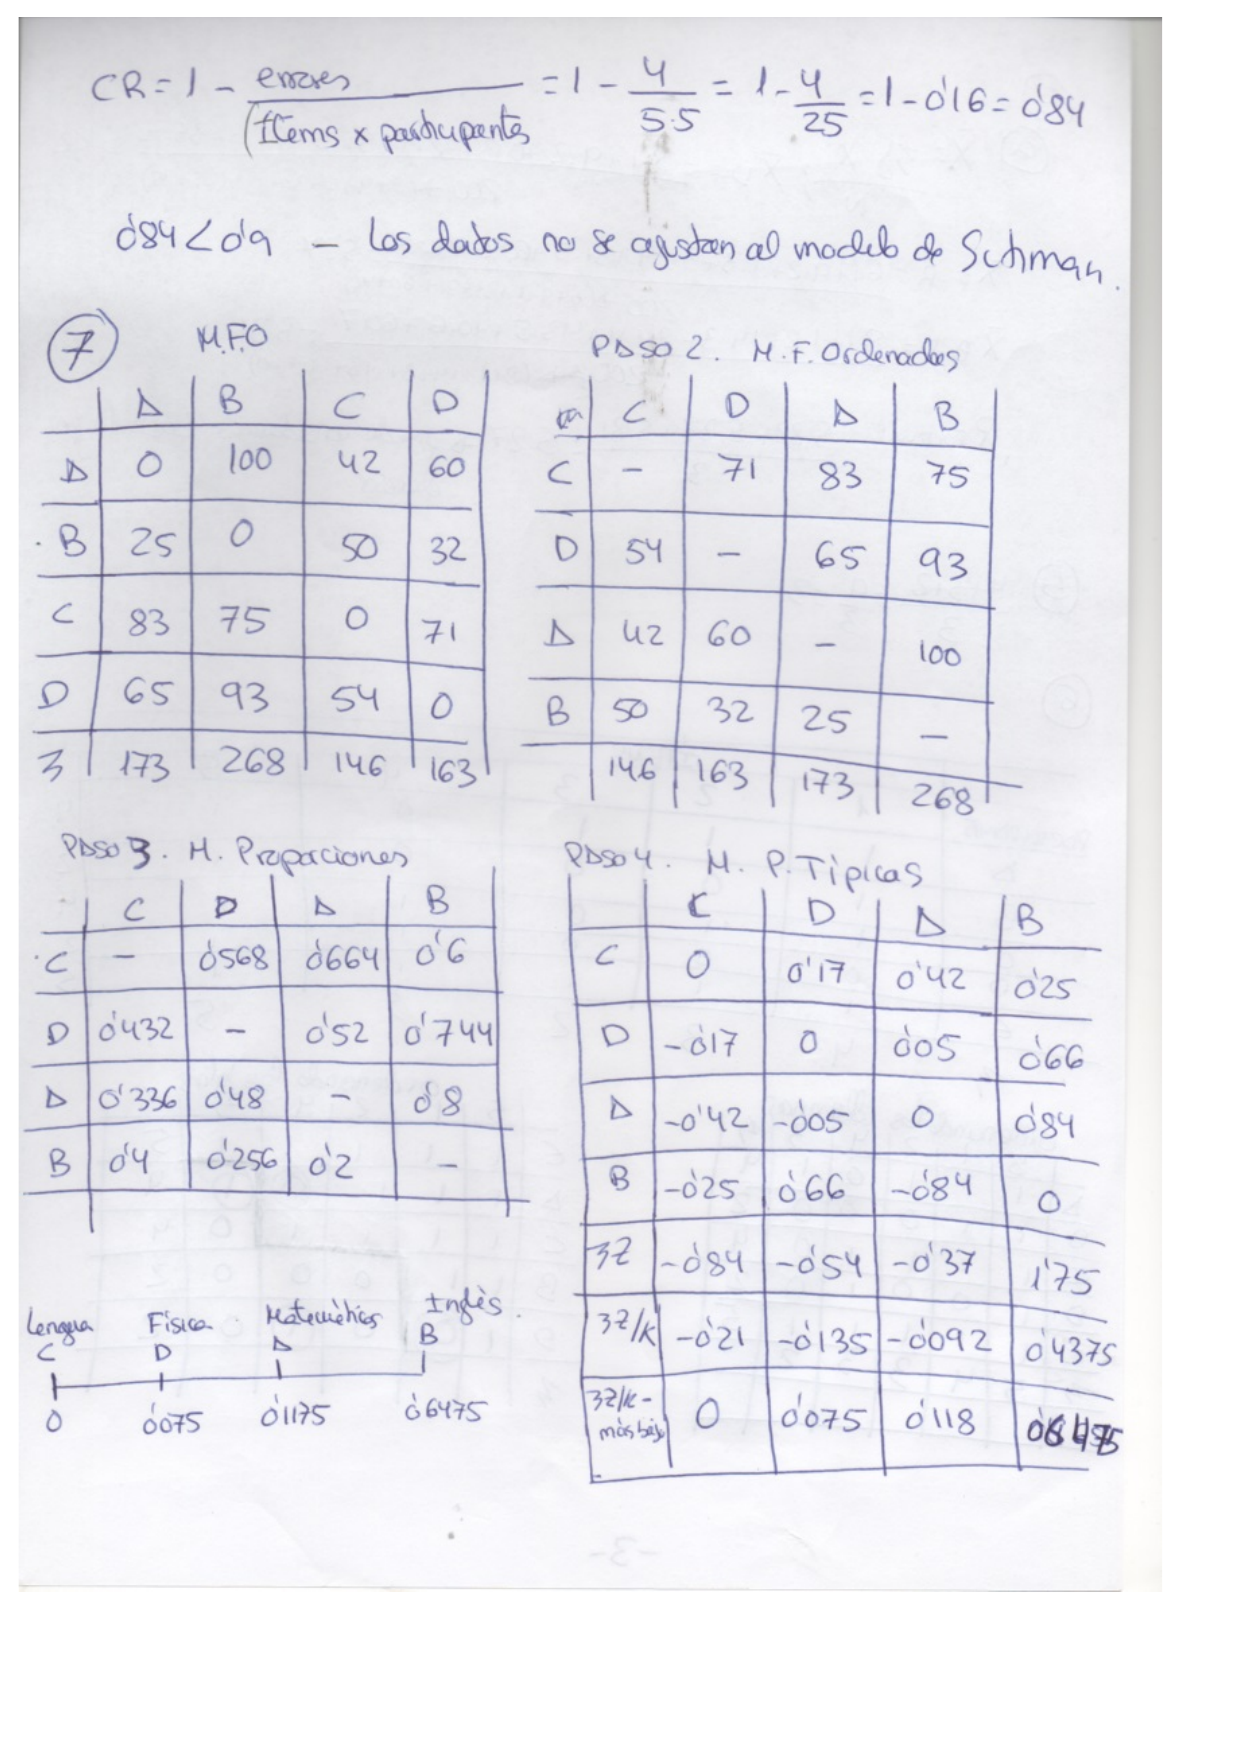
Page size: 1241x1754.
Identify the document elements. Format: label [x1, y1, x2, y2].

picture [18, 17, 1163, 1592]
